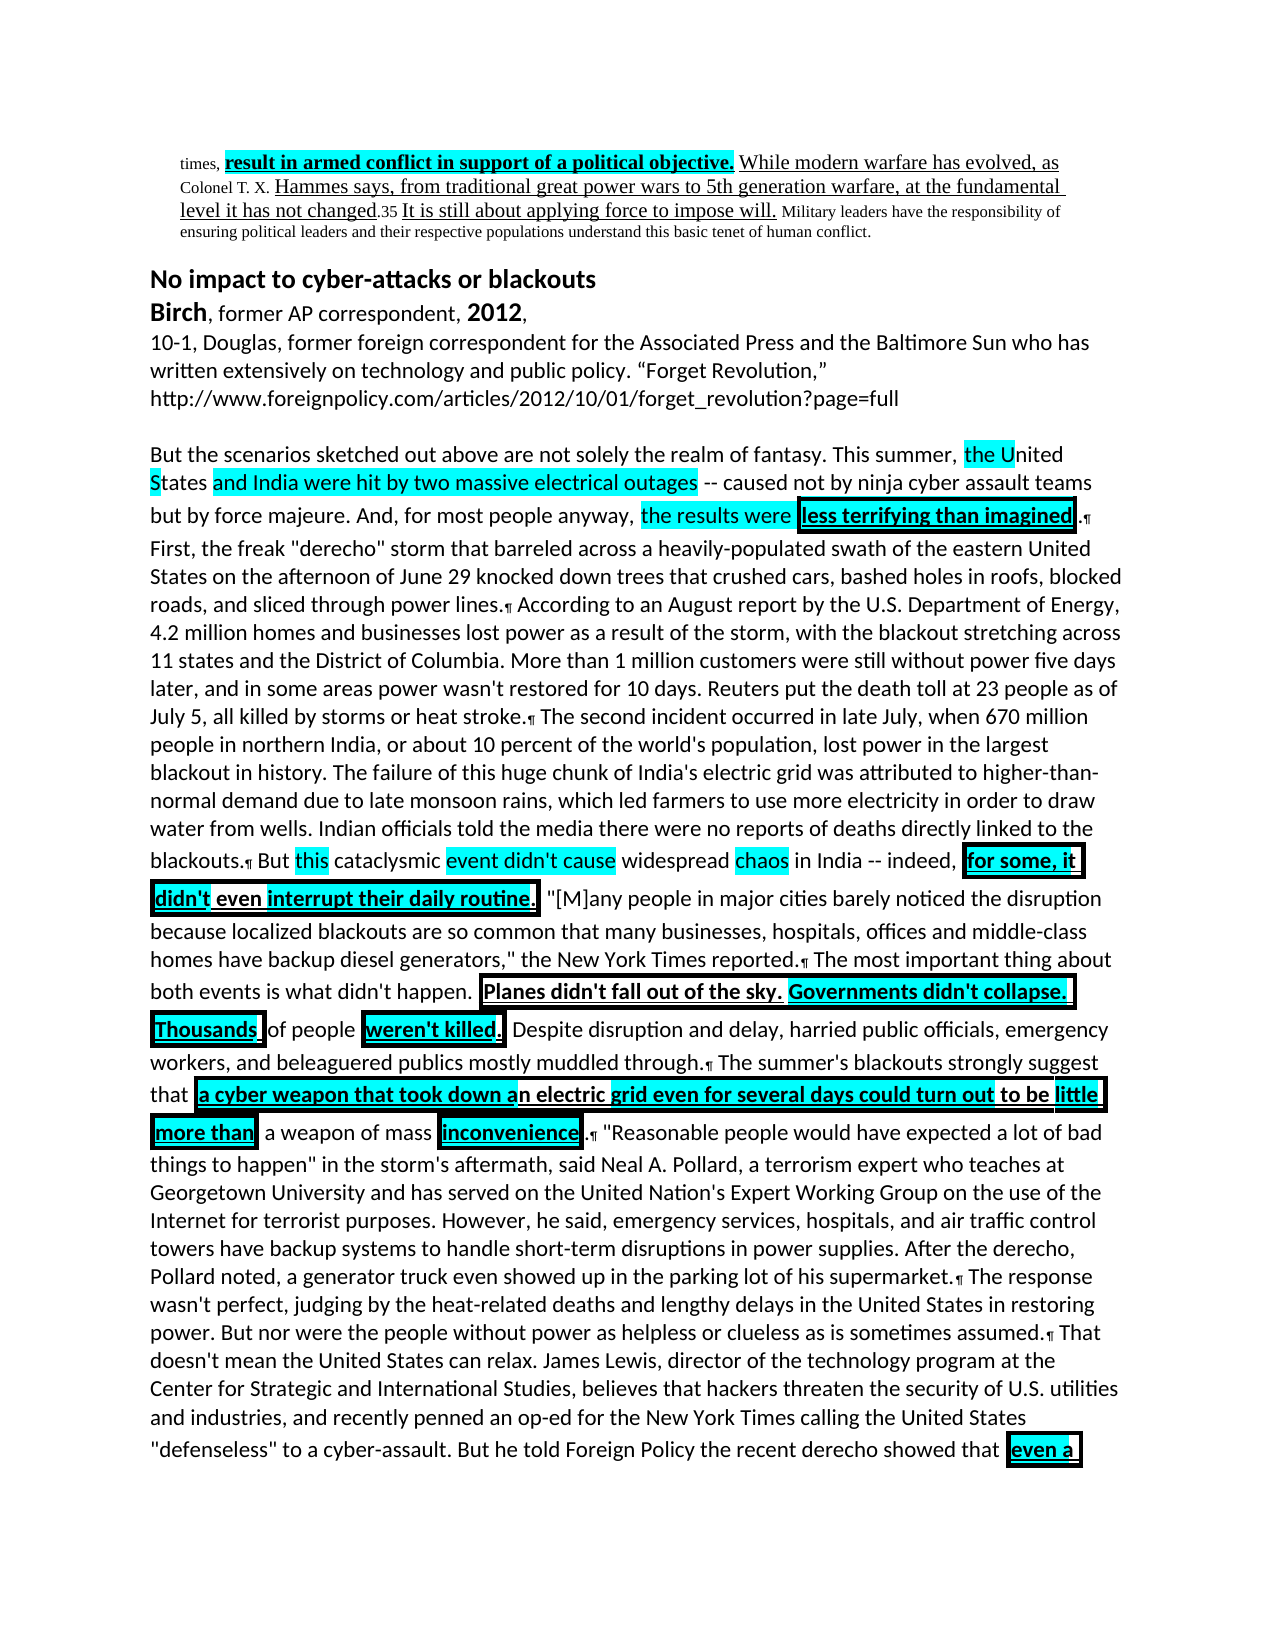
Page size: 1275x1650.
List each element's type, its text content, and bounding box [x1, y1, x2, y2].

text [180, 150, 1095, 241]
text 10-1, Douglas, former foreign correspondent for the Associated Press and the Baltimore Sun who has written extensively on technology and public policy. “Forget Revolution,” http://www.foreignpolicy.com/articles/2012/10/01/forget_revolution?page=full [150, 328, 1125, 412]
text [150, 440, 1125, 1468]
subtitle No impact to cyber-attacks or blackouts [150, 262, 1125, 295]
text Birch, former AP correspondent, 2012, [150, 295, 1125, 328]
